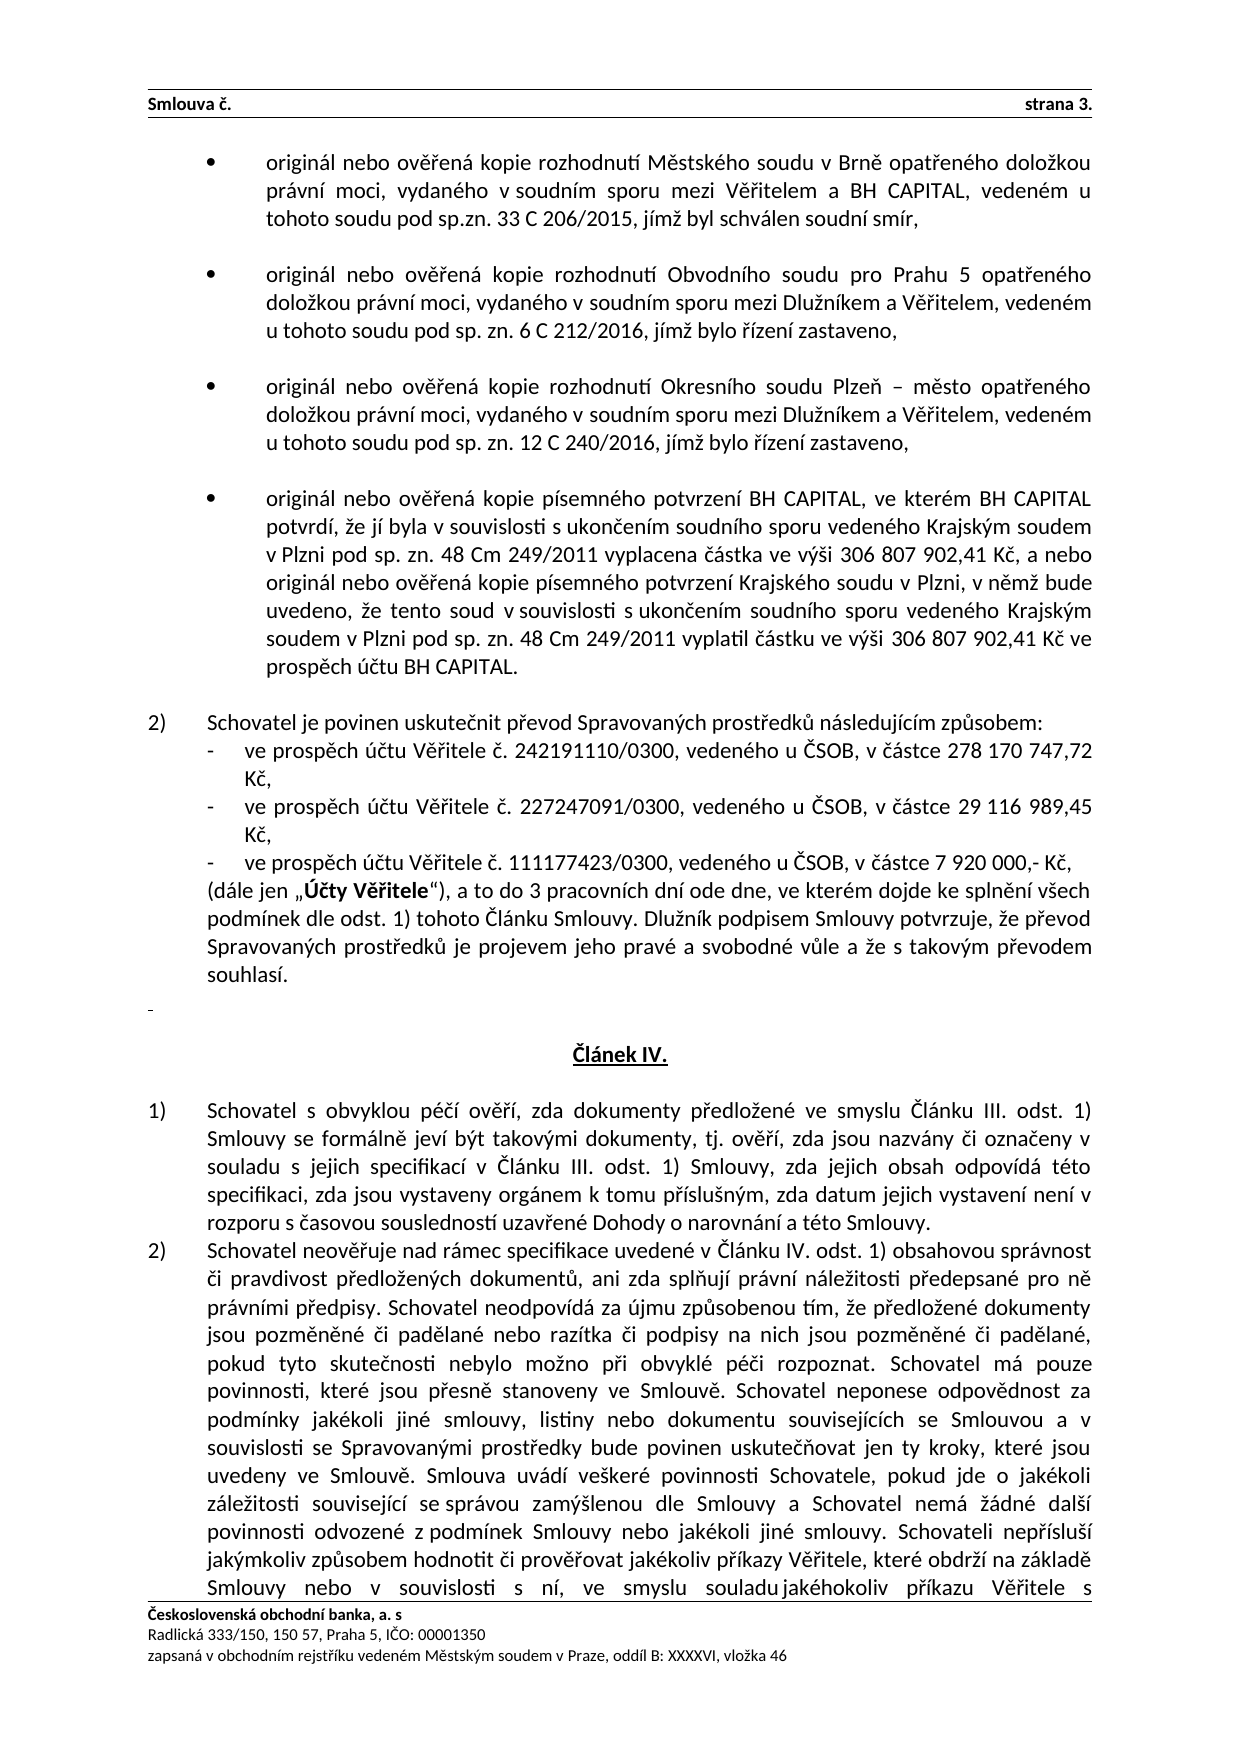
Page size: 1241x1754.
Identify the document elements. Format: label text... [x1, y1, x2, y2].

list ve prospěch účtu Věřitele č. 111177423/0300, vedeného u ČSOB, v částce 7 920 000,- Kč, [207, 848, 1092, 876]
list ve prospěch účtu Věřitele č. 227247091/0300, vedeného u ČSOB, v částce 29 116 989,45 Kč, [207, 792, 1092, 848]
list ve prospěch účtu Věřitele č. 242191110/0300, vedeného u ČSOB, v částce 278 170 747,72 Kč, [207, 736, 1092, 792]
list Schovatel s obvyklou péčí ověří, zda dokumenty předložené ve smyslu Článku III. odst. 1) Smlouvy se formálně jeví být takovými dokumenty, tj. ověří, zda jsou nazvány či označeny v souladu s jejich specifikací v Článku III. odst. 1) Smlouvy, zda jejich obsah odpovídá této specifikaci, zda jsou vystaveny orgánem k tomu příslušným, zda datum jejich vystavení není v rozporu s časovou sousledností uzavřené Dohody o narovnání a této Smlouvy. [148, 1096, 1092, 1237]
text Článek IV. [148, 1040, 1092, 1068]
list originál nebo ověřená kopie písemného potvrzení BH CAPITAL, ve kterém BH CAPITAL potvrdí, že jí byla v souvislosti s ukončením soudního sporu vedeného Krajským soudem v Plzni pod sp. zn. 48 Cm 249/2011 vyplacena částka ve výši 306 807 902,41 Kč, a nebo originál nebo ověřená kopie písemného potvrzení Krajského soudu v Plzni, v němž bude uvedeno, že tento soud v souvislosti s ukončením soudního sporu vedeného Krajským soudem v Plzni pod sp. zn. 48 Cm 249/2011 vyplatil částku ve výši 306 807 902,41 Kč ve prospěch účtu BH CAPITAL. [207, 484, 1092, 680]
list Schovatel je povinen uskutečnit převod Spravovaných prostředků následujícím způsobem: [148, 708, 1092, 736]
list originál nebo ověřená kopie rozhodnutí Obvodního soudu pro Prahu 5 opatřeného doložkou právní moci, vydaného v soudním sporu mezi Dlužníkem a Věřitelem, vedeném u tohoto soudu pod sp. zn. 6 C 212/2016, jímž bylo řízení zastaveno, [207, 260, 1092, 344]
list originál nebo ověřená kopie rozhodnutí Městského soudu v Brně opatřeného doložkou právní moci, vydaného v soudním sporu mezi Věřitelem a BH CAPITAL, vedeném u tohoto soudu pod sp.zn. 33 C 206/2015, jímž byl schválen soudní smír, [207, 148, 1092, 232]
text (dále jen „Účty Věřitele“), a to do 3 pracovních dní ode dne, ve kterém dojde ke splnění všech podmínek dle odst. 1) tohoto Článku Smlouvy. Dlužník podpisem Smlouvy potvrzuje, že převod Spravovaných prostředků je projevem jeho pravé a svobodné vůle a že s takovým převodem souhlasí. [207, 876, 1092, 988]
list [148, 1237, 1092, 1601]
list originál nebo ověřená kopie rozhodnutí Okresního soudu Plzeň – město opatřeného doložkou právní moci, vydaného v soudním sporu mezi Dlužníkem a Věřitelem, vedeném u tohoto soudu pod sp. zn. 12 C 240/2016, jímž bylo řízení zastaveno, [207, 372, 1092, 456]
